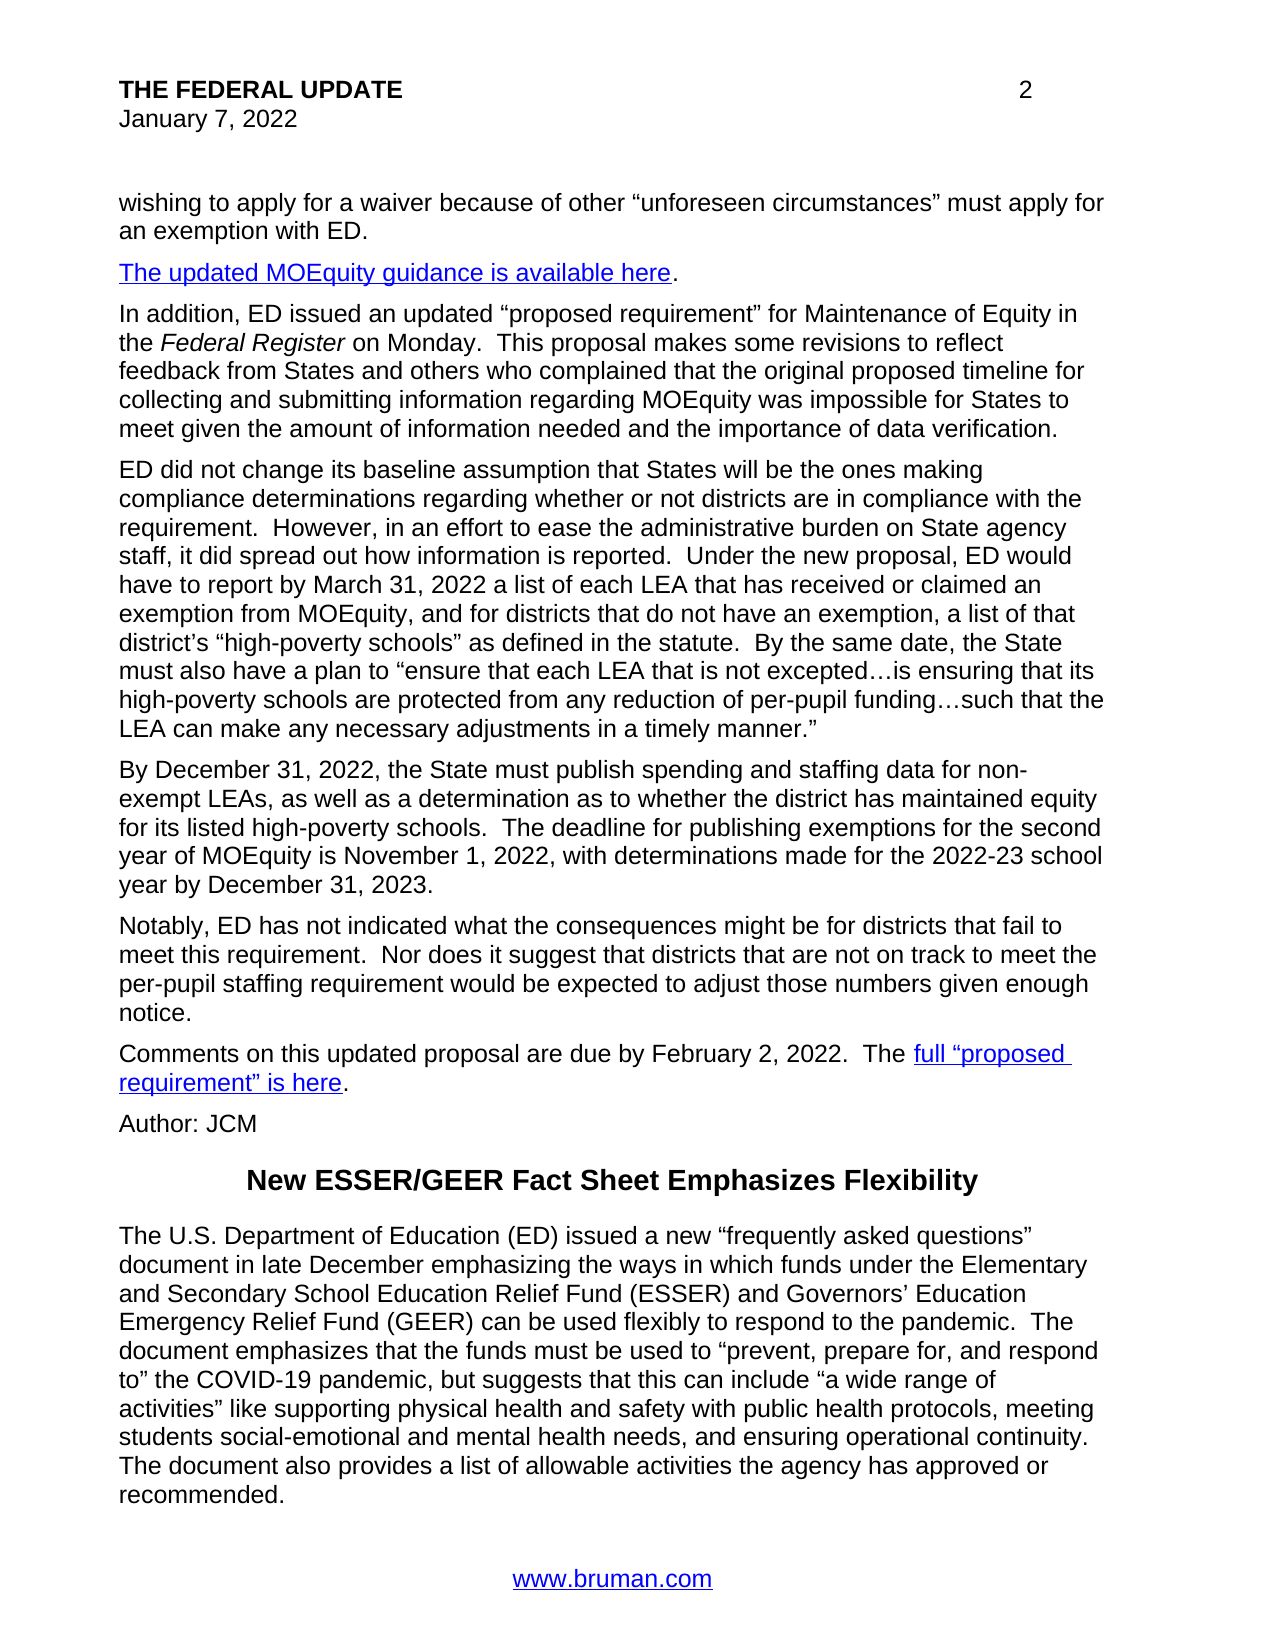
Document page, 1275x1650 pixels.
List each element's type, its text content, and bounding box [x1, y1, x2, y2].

text Comments on this updated proposal are due by February 2, 2022. The full “proposed requirement” is here. [118, 1039, 1106, 1096]
text The updated MOEquity guidance is available here. [118, 257, 1106, 286]
text Notably, ED has not indicated what the consequences might be for districts that fail to meet this requirement. Nor does it suggest that districts that are not on track to meet the per-pupil staffing requirement would be expected to adjust those numbers given enough notice. [118, 911, 1106, 1026]
text The U.S. Department of Education (ED) issued a new “frequently asked questions” document in late December emphasizing the ways in which funds under the Elementary and Secondary School Education Relief Fund (ESSER) and Governors’ Education Emergency Relief Fund (GEER) can be used flexibly to respond to the pandemic. The document emphasizes that the funds must be used to “prevent, prepare for, and respond to” the COVID-19 pandemic, but suggests that this can include “a wide range of activities” like supporting physical health and safety with public health protocols, meeting students social-emotional and mental health needs, and ensuring operational continuity. The document also provides a list of allowable activities the agency has approved or recommended. [118, 1221, 1106, 1508]
subtitle New ESSER/GEER Fact Sheet Emphasizes Flexibility [118, 1162, 1106, 1196]
text In addition, ED issued an updated “proposed requirement” for Maintenance of Equity in the Federal Register on Monday. This proposal makes some revisions to reflect feedback from States and others who complained that the original proposed timeline for collecting and submitting information regarding MOEquity was impossible for States to meet given the amount of information needed and the importance of data verification. [118, 299, 1106, 442]
text Author: JCM [118, 1109, 1106, 1137]
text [118, 187, 1106, 245]
text ED did not change its baseline assumption that States will be the ones making compliance determinations regarding whether or not districts are in compliance with the requirement. However, in an effort to ease the administrative burden on State agency staff, it did spread out how information is reported. Under the new proposal, ED would have to report by March 31, 2022 a list of each LEA that has received or claimed an exemption from MOEquity, and for districts that do not have an exemption, a list of that district’s “high-poverty schools” as defined in the statute. By the same date, the State must also have a plan to “ensure that each LEA that is not excepted…is ensuring that its high-poverty schools are protected from any reduction of per-pupil funding…such that the LEA can make any necessary adjustments in a timely manner.” [118, 455, 1106, 742]
text By December 31, 2022, the State must publish spending and staffing data for non-exempt LEAs, as well as a determination as to whether the district has maintained equity for its listed high-poverty schools. The deadline for publishing exemptions for the second year of MOEquity is November 1, 2022, with determinations made for the 2022-23 school year by December 31, 2023. [118, 755, 1106, 899]
